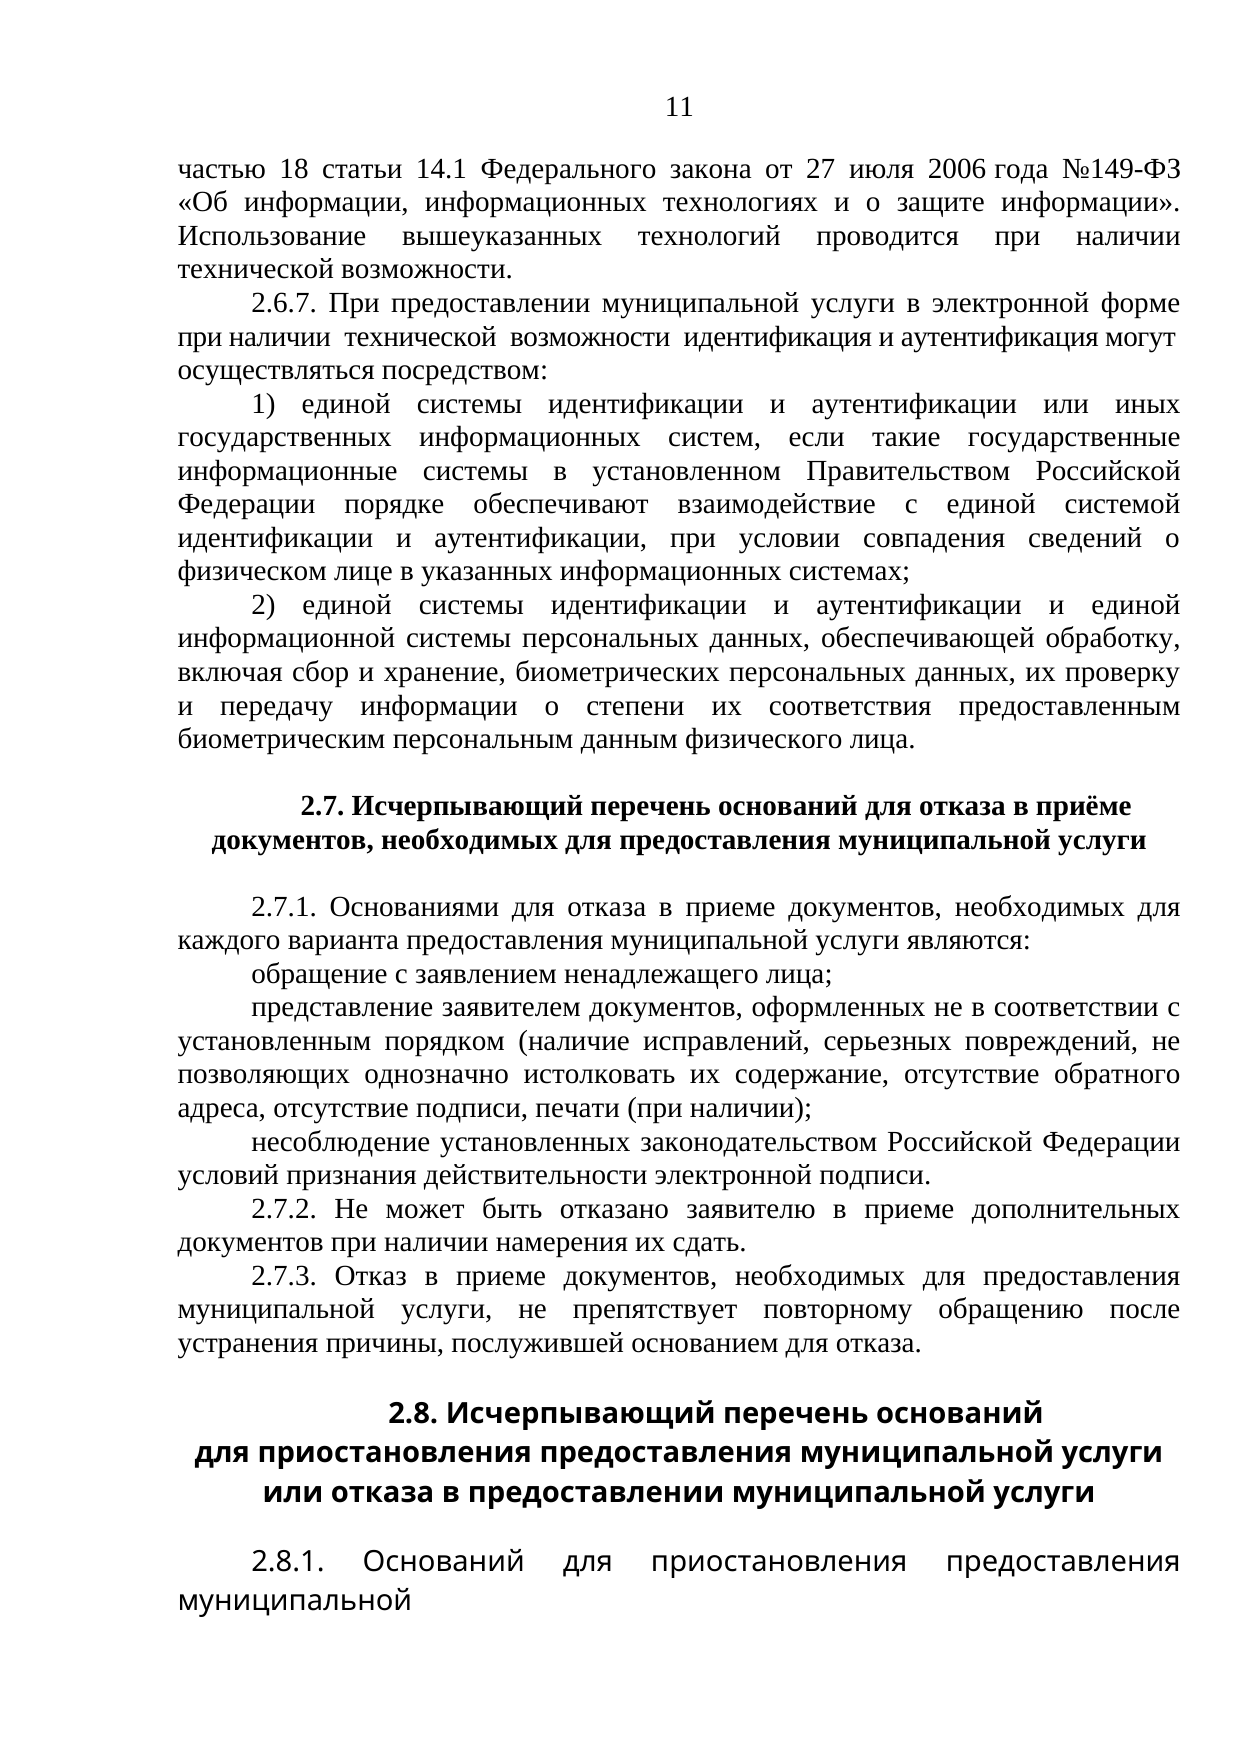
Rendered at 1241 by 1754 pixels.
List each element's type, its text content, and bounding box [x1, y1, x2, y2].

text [177, 151, 1181, 285]
text представление заявителем документов, оформленных не в соответствии с установленным порядком (наличие исправлений, серьезных повреждений, не позволяющих однозначно истолковать их содержание, отсутствие обратного адреса, отсутствие подписи, печати (при наличии); [177, 989, 1181, 1124]
text 2.7.3. Отказ в приеме документов, необходимых для предоставления муниципальной услуги, не препятствует повторному обращению после устранения причины, послужившей основанием для отказа. [177, 1258, 1181, 1358]
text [177, 1540, 1181, 1619]
text 2.7.2. Не может быть отказано заявителю в приеме дополнительных документов при наличии намерения их сдать. [177, 1191, 1181, 1258]
text 2.7.1. Основаниями для отказа в приеме документов, необходимых для каждого варианта предоставления муниципальной услуги являются: [177, 889, 1181, 956]
text 2.6.7. При предоставлении муниципальной услуги в электронной форме при наличии технической возможности идентификация и аутентификация могут [177, 285, 1181, 352]
text 2) единой системы идентификации и аутентификации и единой информационной системы персональных данных, обеспечивающей обработку, включая сбор и хранение, биометрических персональных данных, их проверку и передачу информации о степени их соответствия предоставленным биометрическим персональным данным физического лица. [177, 587, 1181, 755]
text осуществляться посредством: [177, 352, 1181, 386]
text несоблюдение установленных законодательством Российской Федерации условий признания действительности электронной подписи. [177, 1124, 1181, 1191]
text 1) единой системы идентификации и аутентификации или иных государственных информационных систем, если такие государственные информационные системы в установленном Правительством Российской Федерации порядке обеспечивают взаимодействие с единой системой идентификации и аутентификации, при условии совпадения сведений о физическом лице в указанных информационных системах; [177, 386, 1181, 587]
text 2.8. Исчерпывающий перечень оснований для приостановления предоставления муниципальной услуги или отказа в предоставлении муниципальной услуги [177, 1392, 1181, 1540]
text обращение с заявлением ненадлежащего лица; [177, 956, 1181, 989]
title 2.7. Исчерпывающий перечень оснований для отказа в приёме документов, необходимых для предоставления муниципальной услуги [177, 788, 1181, 855]
